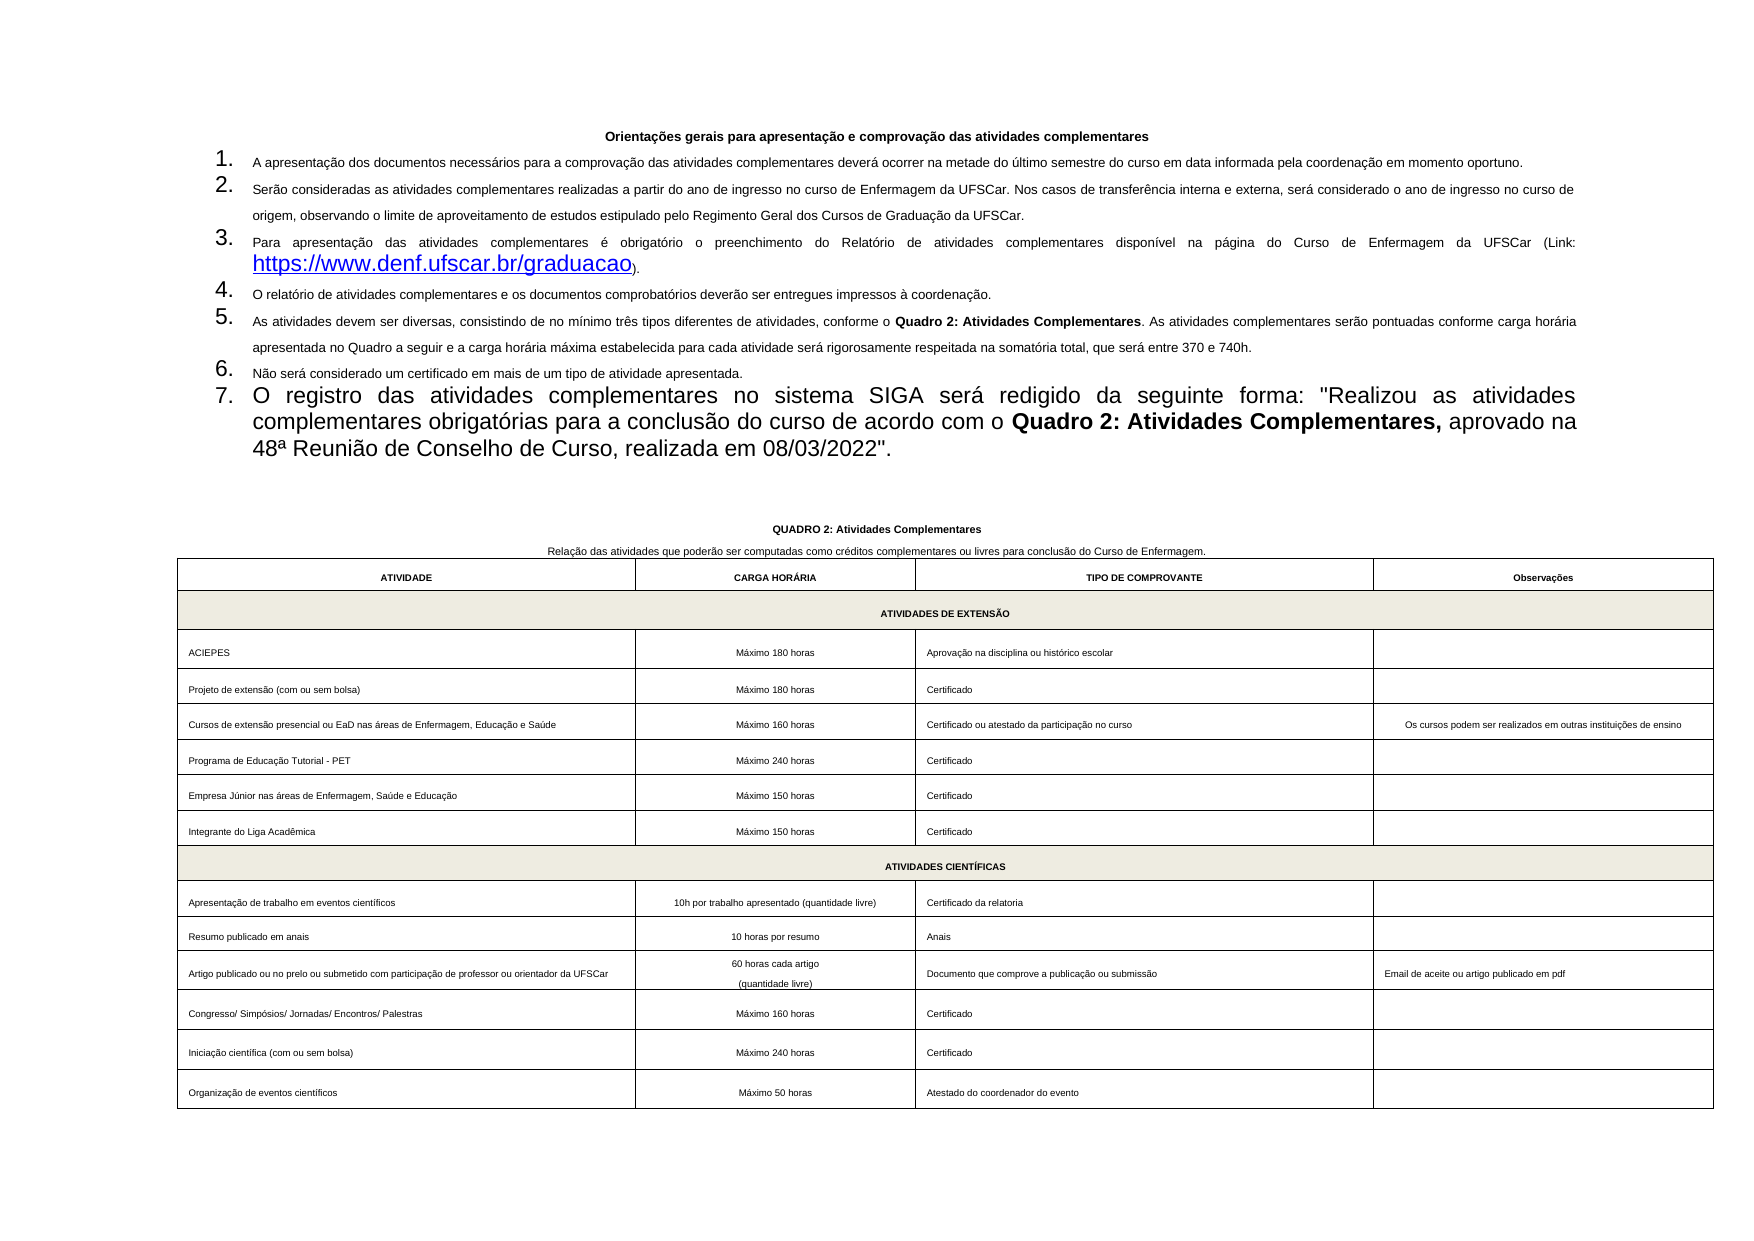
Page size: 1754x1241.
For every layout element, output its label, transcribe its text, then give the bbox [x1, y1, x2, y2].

table_cell Anais [916, 917, 1373, 950]
table_cell Projeto de extensão (com ou sem bolsa) [178, 669, 635, 703]
table_cell Certificado ou atestado da participação no curso [916, 704, 1373, 739]
table_cell 60 horas cada artigo (quantidade livre) [636, 951, 915, 989]
table_cell [1374, 630, 1713, 668]
table_cell Máximo 160 horas [636, 704, 915, 739]
table_cell Máximo 50 horas [636, 1070, 915, 1108]
table_header Observações [1374, 559, 1713, 590]
table_cell Atestado do coordenador do evento [916, 1070, 1373, 1108]
table_cell [1374, 811, 1713, 845]
table_cell Máximo 150 horas [636, 811, 915, 845]
table_cell Congresso/ Simpósios/ Jornadas/ Encontros/ Palestras [178, 990, 635, 1029]
table_cell [1374, 775, 1713, 809]
table_cell Máximo 150 horas [636, 775, 915, 809]
table_cell Máximo 180 horas [636, 669, 915, 703]
table_cell Certificado [916, 811, 1373, 845]
table_cell ACIEPES [178, 630, 635, 668]
table_cell Apresentação de trabalho em eventos científicos [178, 881, 635, 916]
table_cell Certificado [916, 990, 1373, 1029]
table_cell Aprovação na disciplina ou histórico escolar [916, 630, 1373, 668]
table_cell [1374, 740, 1713, 774]
table_cell Documento que comprove a publicação ou submissão [916, 951, 1373, 989]
table_cell Máximo 240 horas [636, 740, 915, 774]
table_cell Certificado [916, 1030, 1373, 1068]
list Não será considerado um certificado em mais de um tipo de atividade apresentada. [215, 355, 1577, 382]
table_cell ATIVIDADES CIENTÍFICAS [178, 846, 1713, 880]
table_cell Certificado [916, 669, 1373, 703]
table_cell [1374, 990, 1713, 1029]
table_cell [1374, 1030, 1713, 1068]
table_cell Resumo publicado em anais [178, 917, 635, 950]
table_cell Máximo 180 horas [636, 630, 915, 668]
table_cell Organização de eventos científicos [178, 1070, 635, 1108]
table_cell Os cursos podem ser realizados em outras instituições de ensino [1374, 704, 1713, 739]
table_cell Máximo 240 horas [636, 1030, 915, 1068]
text Relação das atividades que poderão ser computadas como créditos complementares ou livres para conclusão do Curso de Enfermagem. [177, 536, 1577, 558]
table_header ATIVIDADE [178, 559, 635, 590]
table_cell Programa de Educação Tutorial - PET [178, 740, 635, 774]
text Orientações gerais para apresentação e comprovação das atividades complementares [177, 118, 1577, 144]
list A apresentação dos documentos necessários para a comprovação das atividades complementares deverá ocorrer na metade do último semestre do curso em data informada pela coordenação em momento oportuno. [215, 144, 1577, 171]
list O relatório de atividades complementares e os documentos comprobatórios deverão ser entregues impressos à coordenação. [215, 276, 1577, 303]
table_header TIPO DE COMPROVANTE [916, 559, 1373, 590]
table_cell Integrante do Liga Acadêmica [178, 811, 635, 845]
list As atividades devem ser diversas, consistindo de no mínimo três tipos diferentes de atividades, conforme o Quadro 2: Atividades Complementares. As atividades complementares serão pontuadas conforme carga horária apresentada no Quadro a seguir e a carga horária máxima estabelecida para cada atividade será rigorosamente respeitada na somatória total, que será entre 370 e 740h. [215, 303, 1577, 355]
table_cell Máximo 160 horas [636, 990, 915, 1029]
table_cell Iniciação científica (com ou sem bolsa) [178, 1030, 635, 1068]
list O registro das atividades complementares no sistema SIGA será redigido da seguinte forma: "Realizou as atividades complementares obrigatórias para a conclusão do curso de acordo com o Quadro 2: Atividades Complementares, aprovado na 48ª Reunião de Conselho de Curso, realizada em 08/03/2022". [215, 382, 1577, 461]
list Serão consideradas as atividades complementares realizadas a partir do ano de ingresso no curso de Enfermagem da UFSCar. Nos casos de transferência interna e externa, será considerado o ano de ingresso no curso de origem, observando o limite de aproveitamento de estudos estipulado pelo Regimento Geral dos Cursos de Graduação da UFSCar. [215, 171, 1577, 224]
table_header CARGA HORÁRIA [636, 559, 915, 590]
list Para apresentação das atividades complementares é obrigatório o preenchimento do Relatório de atividades complementares disponível na página do Curso de Enfermagem da UFSCar (Link: https://www.denf.ufscar.br/graduacao). [215, 224, 1577, 276]
table_cell [1374, 881, 1713, 916]
table_cell 10 horas por resumo [636, 917, 915, 950]
table_cell Artigo publicado ou no prelo ou submetido com participação de professor ou orientador da UFSCar [178, 951, 635, 989]
table_cell ATIVIDADES DE EXTENSÃO [178, 591, 1713, 629]
table_cell Empresa Júnior nas áreas de Enfermagem, Saúde e Educação [178, 775, 635, 809]
table_cell 10h por trabalho apresentado (quantidade livre) [636, 881, 915, 916]
table_cell Email de aceite ou artigo publicado em pdf [1374, 951, 1713, 989]
table_cell [1374, 669, 1713, 703]
table_cell Certificado da relatoria [916, 881, 1373, 916]
table_cell Certificado [916, 740, 1373, 774]
table_cell Cursos de extensão presencial ou EaD nas áreas de Enfermagem, Educação e Saúde [178, 704, 635, 739]
table_cell [1374, 917, 1713, 950]
table_cell Certificado [916, 775, 1373, 809]
table_cell [1374, 1070, 1713, 1108]
text QUADRO 2: Atividades Complementares [177, 514, 1577, 536]
